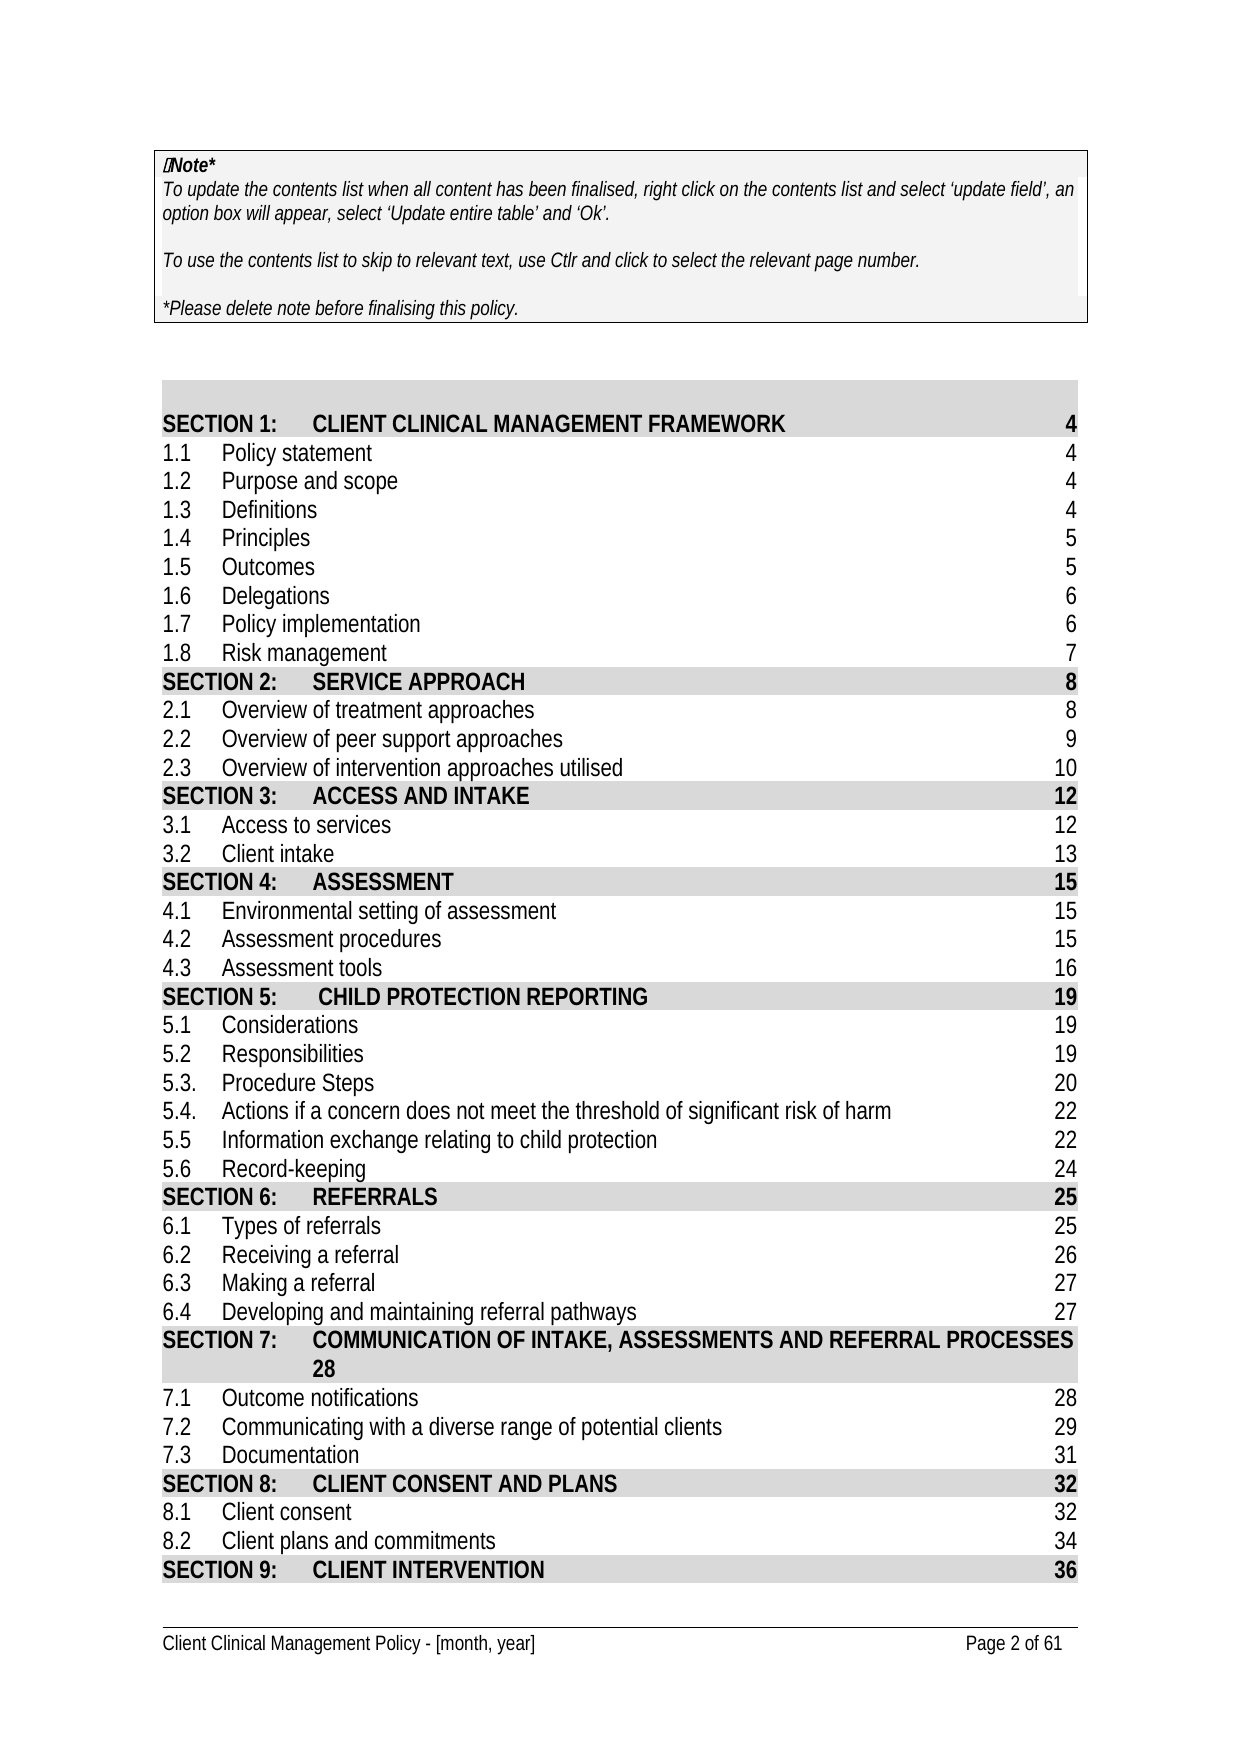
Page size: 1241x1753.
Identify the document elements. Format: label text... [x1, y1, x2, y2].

text 6.1 Types of referrals 25 [162, 1211, 1078, 1239]
text Note* [155, 151, 1087, 177]
text 6.2 Receiving a referral 26 [162, 1239, 1078, 1268]
text 3.1 Access to services 12 [162, 810, 1078, 838]
text SECTION 1: CLIENT CLINICAL MANAGEMENT FRAMEWORK 4 [162, 409, 1078, 437]
text 5.5 Information exchange relating to child protection 22 [162, 1125, 1078, 1154]
text 2.1 Overview of treatment approaches 8 [162, 695, 1078, 724]
text 7.3 Documentation 31 [162, 1440, 1078, 1469]
text SECTION 3: ACCESS AND INTAKE 12 [162, 781, 1078, 810]
text 1.3 Definitions 4 [162, 495, 1078, 523]
text 8.2 Client plans and commitments 34 [162, 1526, 1078, 1555]
text To update the contents list when all content has been finalised, right click on the contents list and select ‘update field’, an option box will appear, select ‘Update entire table’ and ‘Ok’. [162, 177, 1078, 224]
text 5.6 Record-keeping 24 [162, 1154, 1078, 1182]
text 5.4. Actions if a concern does not meet the threshold of significant risk of harm 22 [162, 1096, 1078, 1125]
text 3.2 Client intake 13 [162, 838, 1078, 867]
text *Please delete note before finalising this policy. [155, 294, 1087, 322]
text SECTION 2: SERVICE APPROACH 8 [162, 667, 1078, 695]
text 7.2 Communicating with a diverse range of potential clients 29 [162, 1411, 1078, 1440]
text SECTION 6: REFERRALS 25 [162, 1182, 1078, 1211]
text 8.1 Client consent 32 [162, 1497, 1078, 1526]
text 5.3. Procedure Steps 20 [162, 1068, 1078, 1096]
text 4.2 Assessment procedures 15 [162, 924, 1078, 953]
text 1.6 Delegations 6 [162, 581, 1078, 609]
text 4.3 Assessment tools 16 [162, 953, 1078, 982]
text SECTION 4: ASSESSMENT 15 [162, 867, 1078, 896]
text 2.3 Overview of intervention approaches utilised 10 [162, 753, 1078, 781]
text 4.1 Environmental setting of assessment 15 [162, 896, 1078, 924]
text 1.5 Outcomes 5 [162, 552, 1078, 581]
text 1.1 Policy statement 4 [162, 437, 1078, 466]
text 7.1 Outcome notifications 28 [162, 1383, 1078, 1411]
text SECTION 7: COMMUNICATION OF INTAKE, ASSESSMENTS AND REFERRAL PROCESSES 28 [162, 1326, 1078, 1383]
text 6.4 Developing and maintaining referral pathways 27 [162, 1297, 1078, 1326]
text SECTION 9: CLIENT INTERVENTION 36 [162, 1555, 1078, 1583]
text 5.2 Responsibilities 19 [162, 1039, 1078, 1068]
text To use the contents list to skip to relevant text, use Ctlr and click to select the relevant page number. [162, 248, 1078, 272]
text 5.1 Considerations 19 [162, 1010, 1078, 1039]
text 1.7 Policy implementation 6 [162, 609, 1078, 638]
text 6.3 Making a referral 27 [162, 1268, 1078, 1297]
text 1.8 Risk management 7 [162, 638, 1078, 667]
text SECTION 5: CHILD PROTECTION REPORTING 19 [162, 982, 1078, 1010]
text 1.2 Purpose and scope 4 [162, 466, 1078, 495]
text 2.2 Overview of peer support approaches 9 [162, 724, 1078, 753]
text SECTION 8: CLIENT CONSENT AND PLANS 32 [162, 1469, 1078, 1497]
text 1.4 Principles 5 [162, 523, 1078, 552]
